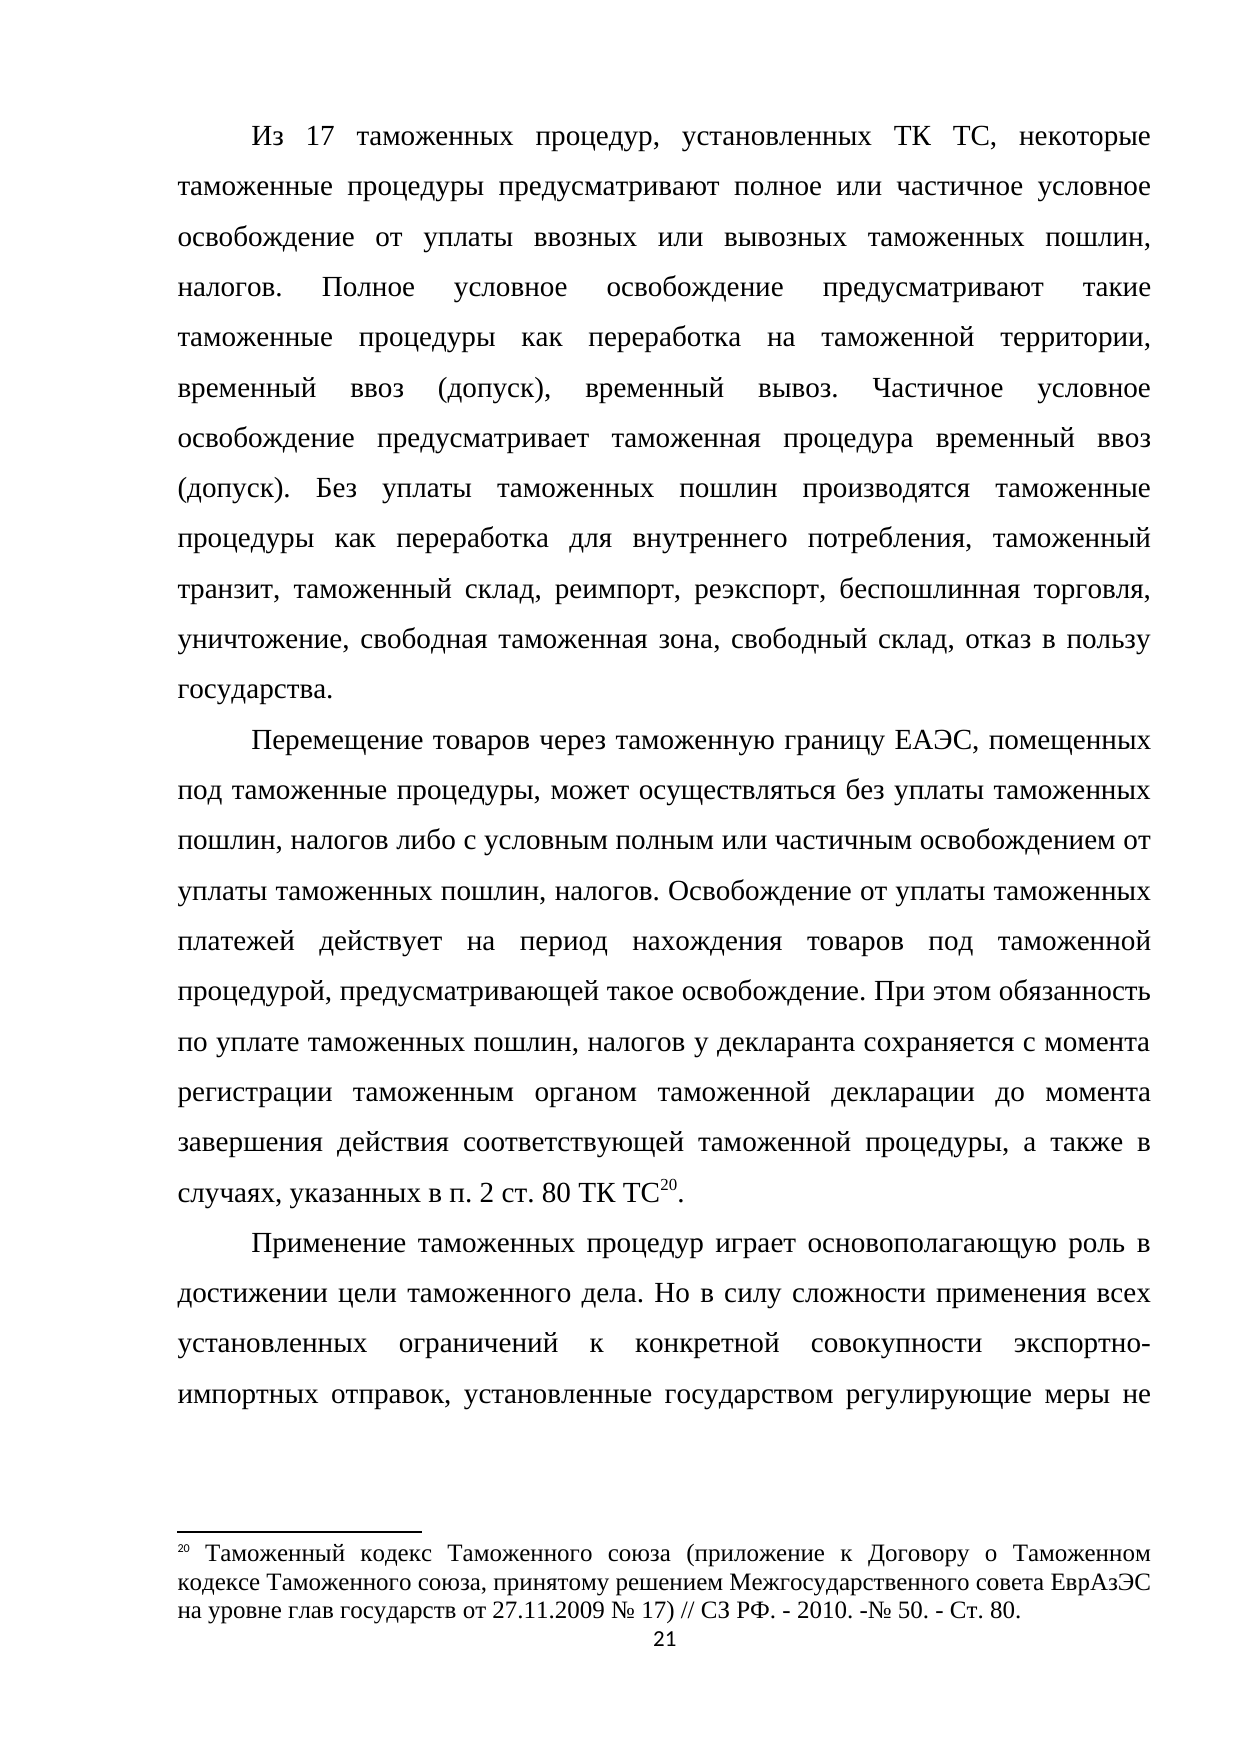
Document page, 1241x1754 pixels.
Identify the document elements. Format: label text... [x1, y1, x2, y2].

text Перемещение товаров через таможенную границу ЕАЭС, помещенных под таможенные процедуры, может осуществляться без уплаты таможенных пошлин, налогов либо с условным полным или частичным освобождением от уплаты таможенных пошлин, налогов. Освобождение от уплаты таможенных платежей действует на период нахождения товаров под таможенной процедурой, предусматривающей такое освобождение. При этом обязанность по уплате таможенных пошлин, налогов у декларанта сохраняется с момента регистрации таможенным органом таможенной декларации до момента завершения действия соответствующей таможенной процедуры, а также в случаях, указанных в п. 2 ст. 80 ТК ТС. [177, 722, 1152, 1208]
text Из 17 таможенных процедур, установленных ТК ТС, некоторые таможенные процедуры предусматривают полное или частичное условное освобождение от уплаты ввозных или вывозных таможенных пошлин, налогов. Полное условное освобождение предусматривают такие таможенные процедуры как переработка на таможенной территории, временный ввоз (допуск), временный вывоз. Частичное условное освобождение предусматривает таможенная процедура временный ввоз (допуск). Без уплаты таможенных пошлин производятся таможенные процедуры как переработка для внутреннего потребления, таможенный транзит, таможенный склад, реимпорт, реэкспорт, беспошлинная торговля, уничтожение, свободная таможенная зона, свободный склад, отказ в пользу государства. [177, 118, 1152, 705]
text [177, 1225, 1152, 1409]
